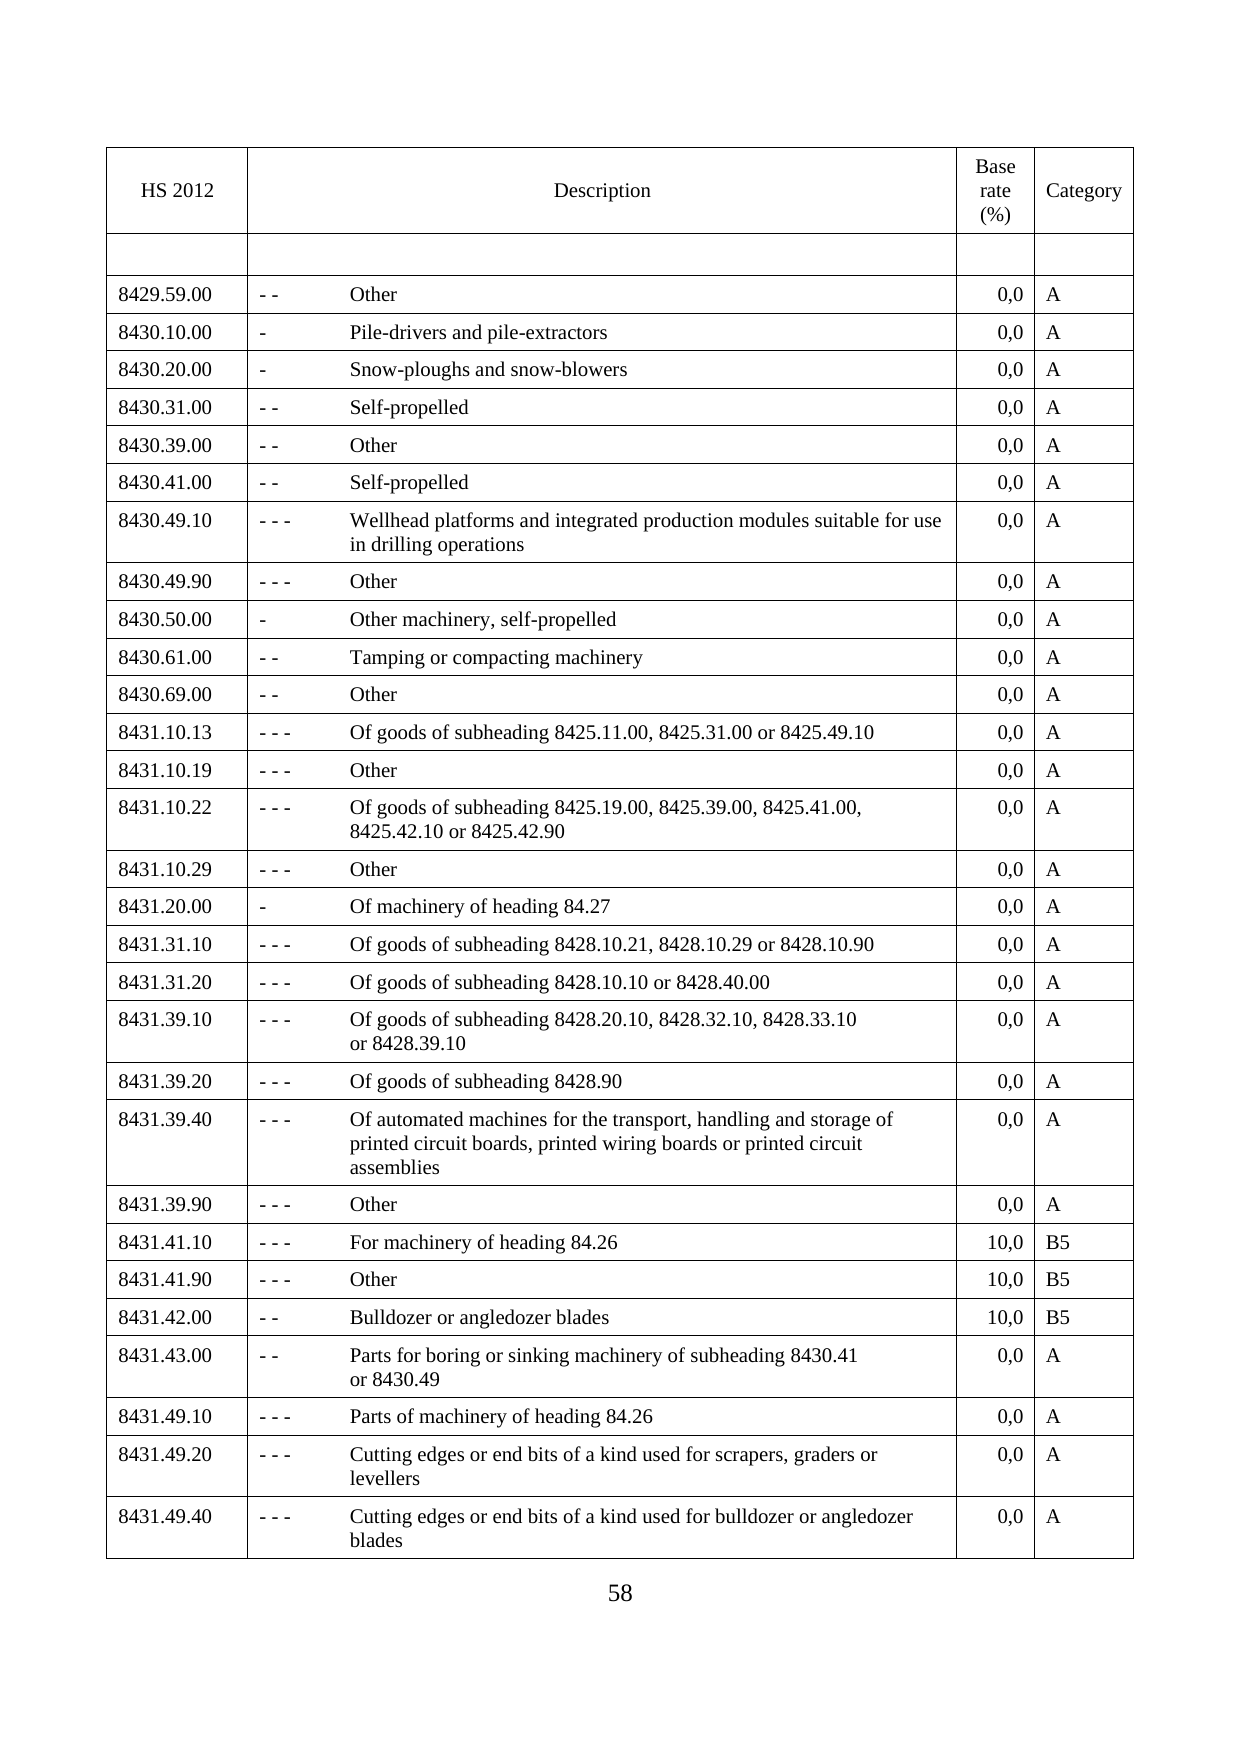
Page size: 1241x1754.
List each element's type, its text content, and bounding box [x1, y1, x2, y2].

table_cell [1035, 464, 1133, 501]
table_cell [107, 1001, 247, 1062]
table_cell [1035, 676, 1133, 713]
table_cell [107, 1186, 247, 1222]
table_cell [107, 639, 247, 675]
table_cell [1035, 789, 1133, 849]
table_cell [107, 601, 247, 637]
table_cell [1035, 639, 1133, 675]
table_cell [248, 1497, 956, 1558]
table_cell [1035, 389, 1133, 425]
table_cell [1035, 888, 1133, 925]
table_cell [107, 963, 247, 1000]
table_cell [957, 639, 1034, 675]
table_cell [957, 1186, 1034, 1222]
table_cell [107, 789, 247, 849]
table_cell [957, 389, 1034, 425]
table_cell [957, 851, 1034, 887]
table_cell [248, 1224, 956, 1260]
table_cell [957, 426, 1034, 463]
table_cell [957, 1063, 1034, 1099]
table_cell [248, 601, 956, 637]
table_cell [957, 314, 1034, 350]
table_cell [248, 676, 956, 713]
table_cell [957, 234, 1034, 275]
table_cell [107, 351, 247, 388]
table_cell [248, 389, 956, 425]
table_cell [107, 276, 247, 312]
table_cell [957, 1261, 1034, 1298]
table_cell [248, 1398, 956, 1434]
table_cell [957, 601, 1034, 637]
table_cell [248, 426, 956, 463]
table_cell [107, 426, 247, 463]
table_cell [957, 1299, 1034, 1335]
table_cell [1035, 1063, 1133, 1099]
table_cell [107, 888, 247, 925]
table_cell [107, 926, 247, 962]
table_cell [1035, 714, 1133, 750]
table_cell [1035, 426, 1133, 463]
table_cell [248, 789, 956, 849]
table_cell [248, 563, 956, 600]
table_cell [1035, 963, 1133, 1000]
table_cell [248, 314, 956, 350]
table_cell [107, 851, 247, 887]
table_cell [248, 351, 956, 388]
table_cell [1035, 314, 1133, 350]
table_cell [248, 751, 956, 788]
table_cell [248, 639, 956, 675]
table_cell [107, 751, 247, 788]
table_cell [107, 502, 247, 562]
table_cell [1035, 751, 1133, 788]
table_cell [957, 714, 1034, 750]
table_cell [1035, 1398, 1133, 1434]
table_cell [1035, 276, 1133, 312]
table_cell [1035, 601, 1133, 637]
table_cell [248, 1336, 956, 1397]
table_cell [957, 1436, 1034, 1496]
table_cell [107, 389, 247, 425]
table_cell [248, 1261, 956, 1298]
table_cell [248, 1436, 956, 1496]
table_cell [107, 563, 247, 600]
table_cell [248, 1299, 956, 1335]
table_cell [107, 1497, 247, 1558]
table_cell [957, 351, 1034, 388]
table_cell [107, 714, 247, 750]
table_header Description [248, 148, 956, 233]
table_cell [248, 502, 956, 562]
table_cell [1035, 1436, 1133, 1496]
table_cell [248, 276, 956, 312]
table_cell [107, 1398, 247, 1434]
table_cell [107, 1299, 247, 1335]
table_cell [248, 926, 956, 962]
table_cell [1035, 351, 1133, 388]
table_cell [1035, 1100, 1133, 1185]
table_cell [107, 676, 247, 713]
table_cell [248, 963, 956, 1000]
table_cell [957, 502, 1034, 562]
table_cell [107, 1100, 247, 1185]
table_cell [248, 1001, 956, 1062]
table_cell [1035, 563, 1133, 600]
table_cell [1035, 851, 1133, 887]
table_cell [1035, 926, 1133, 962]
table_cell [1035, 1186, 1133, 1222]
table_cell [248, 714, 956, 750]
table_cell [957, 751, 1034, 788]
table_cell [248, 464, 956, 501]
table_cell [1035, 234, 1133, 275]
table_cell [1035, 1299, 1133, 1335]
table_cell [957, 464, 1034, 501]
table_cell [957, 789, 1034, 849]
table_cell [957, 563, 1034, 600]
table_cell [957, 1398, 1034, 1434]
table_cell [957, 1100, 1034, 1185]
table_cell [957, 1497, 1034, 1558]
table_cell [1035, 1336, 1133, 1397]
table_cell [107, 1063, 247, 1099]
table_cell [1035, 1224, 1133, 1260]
table_header Category [1035, 148, 1133, 233]
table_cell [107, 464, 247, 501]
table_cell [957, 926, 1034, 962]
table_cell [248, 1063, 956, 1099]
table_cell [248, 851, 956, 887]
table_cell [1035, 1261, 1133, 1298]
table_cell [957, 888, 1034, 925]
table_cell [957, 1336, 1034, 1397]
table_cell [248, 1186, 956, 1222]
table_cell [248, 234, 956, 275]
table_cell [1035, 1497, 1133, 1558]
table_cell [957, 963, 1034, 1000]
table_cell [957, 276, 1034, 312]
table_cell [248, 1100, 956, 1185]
table_header Base rate (%) [957, 148, 1034, 233]
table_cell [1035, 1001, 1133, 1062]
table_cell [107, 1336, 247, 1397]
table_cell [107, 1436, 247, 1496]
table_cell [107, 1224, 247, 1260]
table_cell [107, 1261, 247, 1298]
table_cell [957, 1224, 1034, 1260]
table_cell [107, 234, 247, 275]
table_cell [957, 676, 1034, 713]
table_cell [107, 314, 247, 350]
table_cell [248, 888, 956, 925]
table_header HS 2012 [107, 148, 247, 233]
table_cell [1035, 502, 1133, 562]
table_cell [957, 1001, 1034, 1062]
